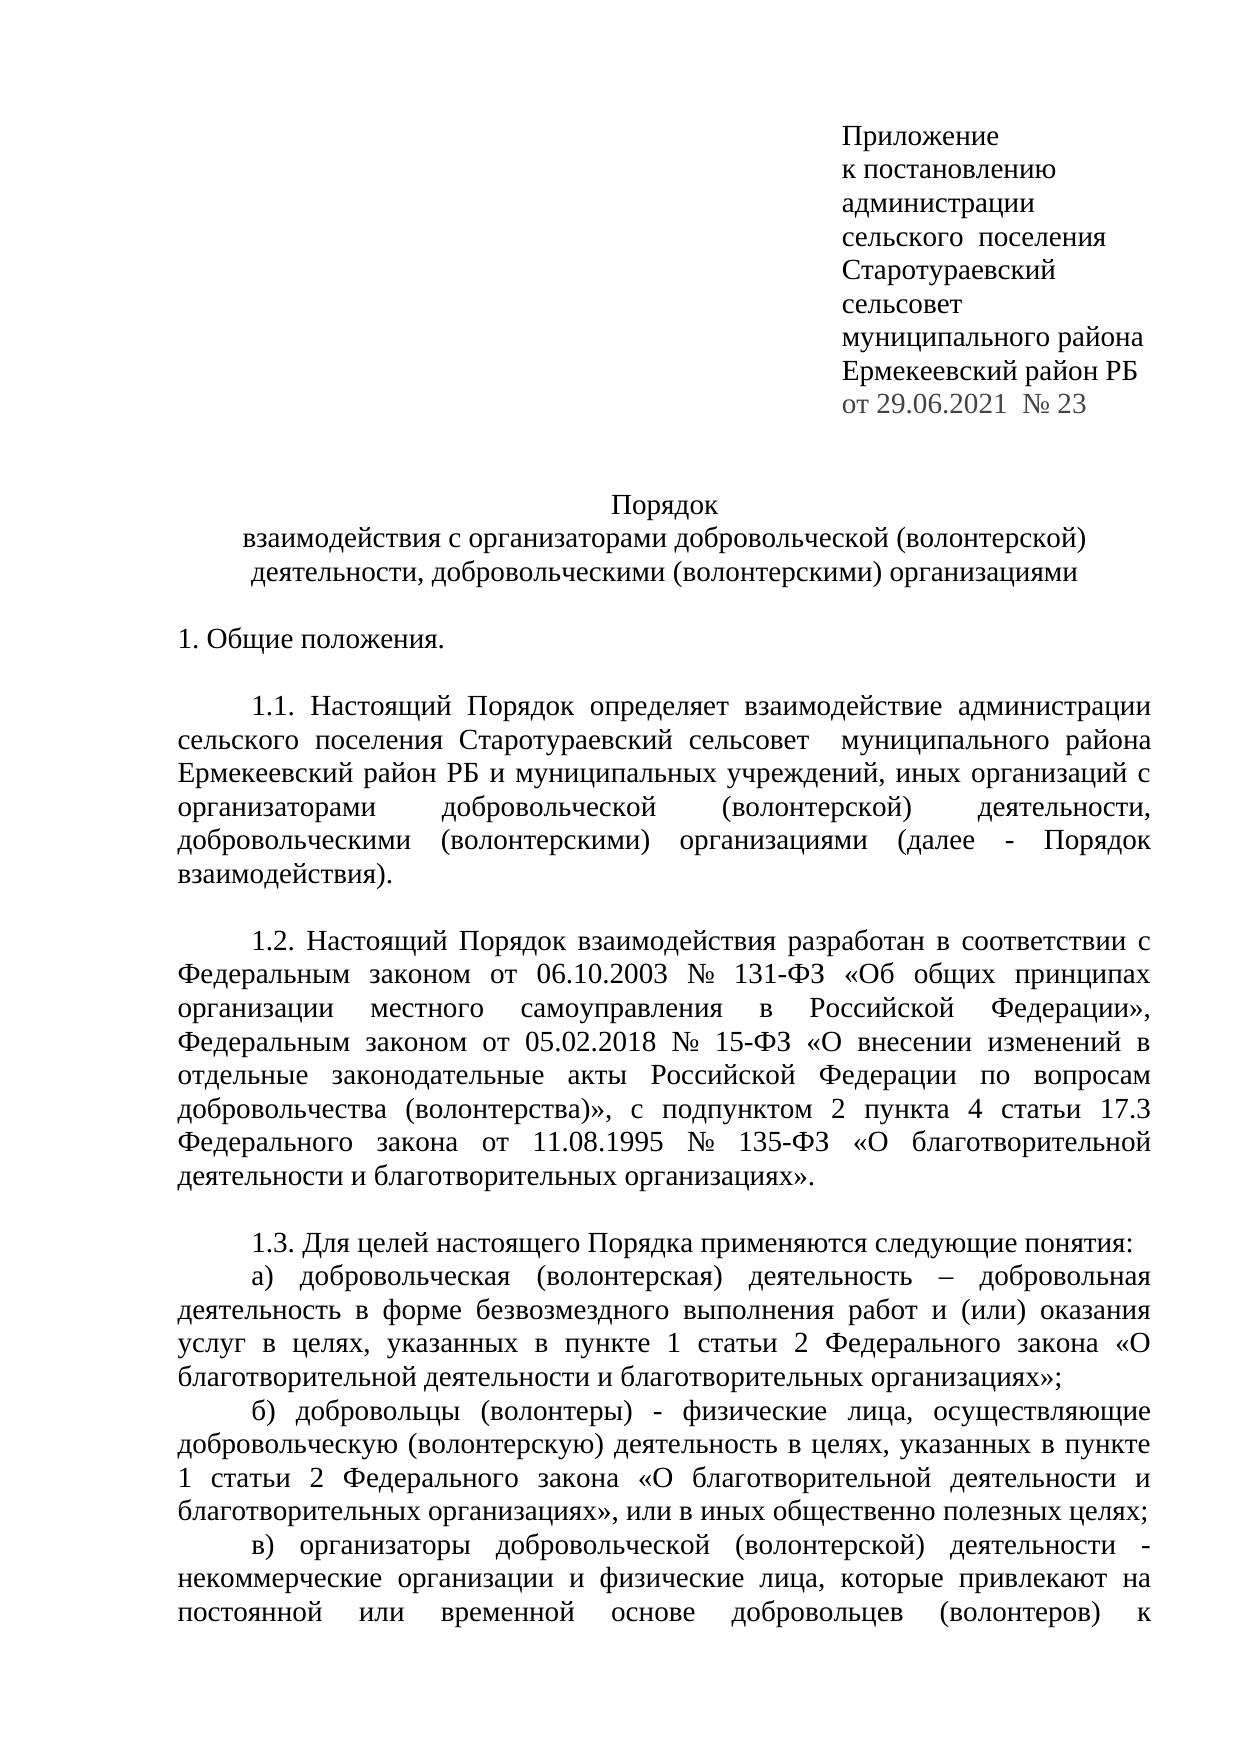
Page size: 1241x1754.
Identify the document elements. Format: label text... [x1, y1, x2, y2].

text б) добровольцы (волонтеры) - физические лица, осуществляющие добровольческую (волонтерскую) деятельность в целях, указанных в пункте 1 статьи 2 Федерального закона «О благотворительной деятельности и благотворительных организациях», или в иных общественно полезных целях; [177, 1393, 1152, 1527]
text 1.2. Настоящий Порядок взаимодействия разработан в соответствии с Федеральным законом от 06.10.2003 № 131-ФЗ «Об общих принципах организации местного самоуправления в Российской Федерации», Федеральным законом от 05.02.2018 № 15-ФЗ «О внесении изменений в отдельные законодательные акты Российской Федерации по вопросам добровольчества (волонтерства)», с подпунктом 2 пункта 4 статьи 17.3 Федерального закона от 11.08.1995 № 135-ФЗ «О благотворительной деятельности и благотворительных организациях». [177, 923, 1152, 1191]
text Приложение [842, 118, 1152, 152]
text 1.1. Настоящий Порядок определяет взаимодействие администрации сельского поселения Старотураевский сельсовет муниципального района Ермекеевский район РБ и муниципальных учреждений, иных организаций с организаторами добровольческой (волонтерской) деятельности, добровольческими (волонтерскими) организациями (далее - Порядок взаимодействия). [177, 688, 1152, 889]
text а) добровольческая (волонтерская) деятельность – добровольная деятельность в форме безвозмездного выполнения работ и (или) оказания услуг в целях, указанных в пункте 1 статьи 2 Федерального закона «О благотворительной деятельности и благотворительных организациях»; [177, 1258, 1152, 1393]
text к постановлению администрации сельского поселения [842, 152, 1152, 252]
text Старотураевский сельсовет [842, 252, 1152, 319]
text от 29.06.2021 № 23 [842, 386, 1152, 420]
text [177, 1527, 1152, 1627]
text 1.3. Для целей настоящего Порядка применяются следующие понятия: [177, 1225, 1152, 1258]
text взаимодействия с организаторами добровольческой (волонтерской) деятельности, добровольческими (волонтерскими) организациями [177, 521, 1152, 588]
text муниципального района Ермекеевский район РБ [842, 319, 1152, 386]
text Порядок [177, 487, 1152, 521]
text 1. Общие положения. [177, 621, 1152, 655]
